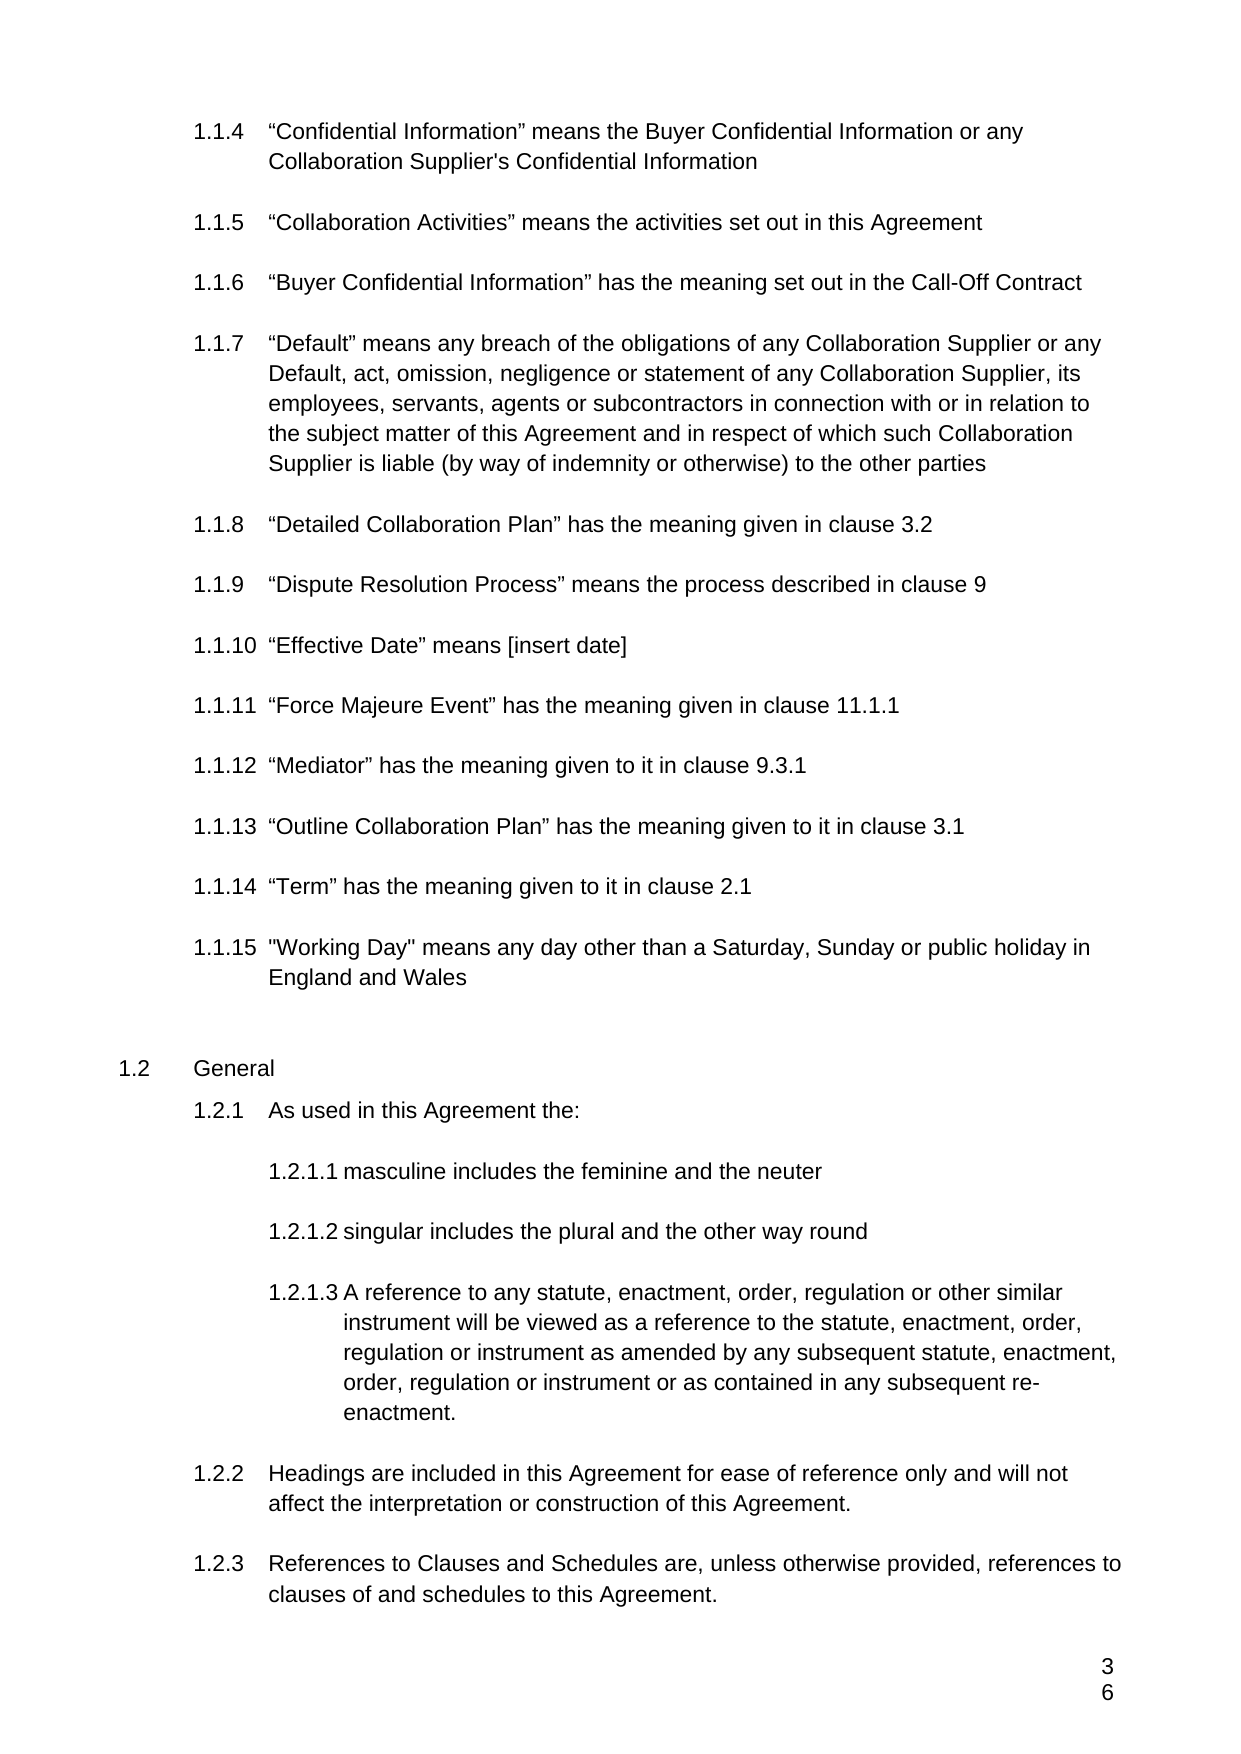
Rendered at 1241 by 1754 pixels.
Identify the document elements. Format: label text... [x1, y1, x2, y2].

text 1.1.6 “Buyer Confidential Information” has the meaning set out in the Call-Off Contract [118, 269, 1122, 296]
text 1.1.15 "Working Day" means any day other than a Saturday, Sunday or public holiday in England and Wales [193, 934, 1122, 990]
text 1.1.10 “Effective Date” means [insert date] [118, 632, 1122, 658]
text 1.1.8 “Detailed Collaboration Plan” has the meaning given in clause 3.2 [118, 511, 1122, 537]
text 1.2.2 Headings are included in this Agreement for ease of reference only and will not affect the interpretation or construction of this Agreement. [193, 1460, 1122, 1516]
text 1.1.9 “Dispute Resolution Process” means the process described in clause 9 [118, 571, 1122, 598]
text 1.2.1.3 A reference to any statute, enactment, order, regulation or other similar instrument will be viewed as a reference to the statute, enactment, order, regulation or instrument as amended by any subsequent statute, enactment, order, regulation or instrument or as contained in any subsequent re-enactment. [268, 1278, 1122, 1426]
text 1.1.4 “Confidential Information” means the Buyer Confidential Information or any Collaboration Supplier's Confidential Information [193, 118, 1122, 175]
text 1.2.1.2 singular includes the plural and the other way round [193, 1218, 1122, 1244]
text 1.1.13 “Outline Collaboration Plan” has the meaning given to it in clause 3.1 [118, 813, 1122, 839]
text 1.1.7 “Default” means any breach of the obligations of any Collaboration Supplier or any Default, act, omission, negligence or statement of any Collaboration Supplier, its employees, servants, agents or subcontractors in connection with or in relation to the subject matter of this Agreement and in respect of which such Collaboration Supplier is liable (by way of indemnity or otherwise) to the other parties [193, 329, 1122, 477]
text 1.2 General [118, 1054, 1122, 1081]
text 1.2.3 References to Clauses and Schedules are, unless otherwise provided, references to clauses of and schedules to this Agreement. [193, 1550, 1122, 1607]
text 1.1.11 “Force Majeure Event” has the meaning given in clause 11.1.1 [118, 692, 1122, 718]
text 1.2.1 As used in this Agreement the: [118, 1097, 1122, 1124]
text 1.2.1.1 masculine includes the feminine and the neuter [193, 1158, 1122, 1184]
text 1.1.12 “Mediator” has the meaning given to it in clause 9.3.1 [118, 752, 1122, 779]
text 1.1.5 “Collaboration Activities” means the activities set out in this Agreement [118, 209, 1122, 235]
text 1.1.14 “Term” has the meaning given to it in clause 2.1 [118, 873, 1122, 900]
